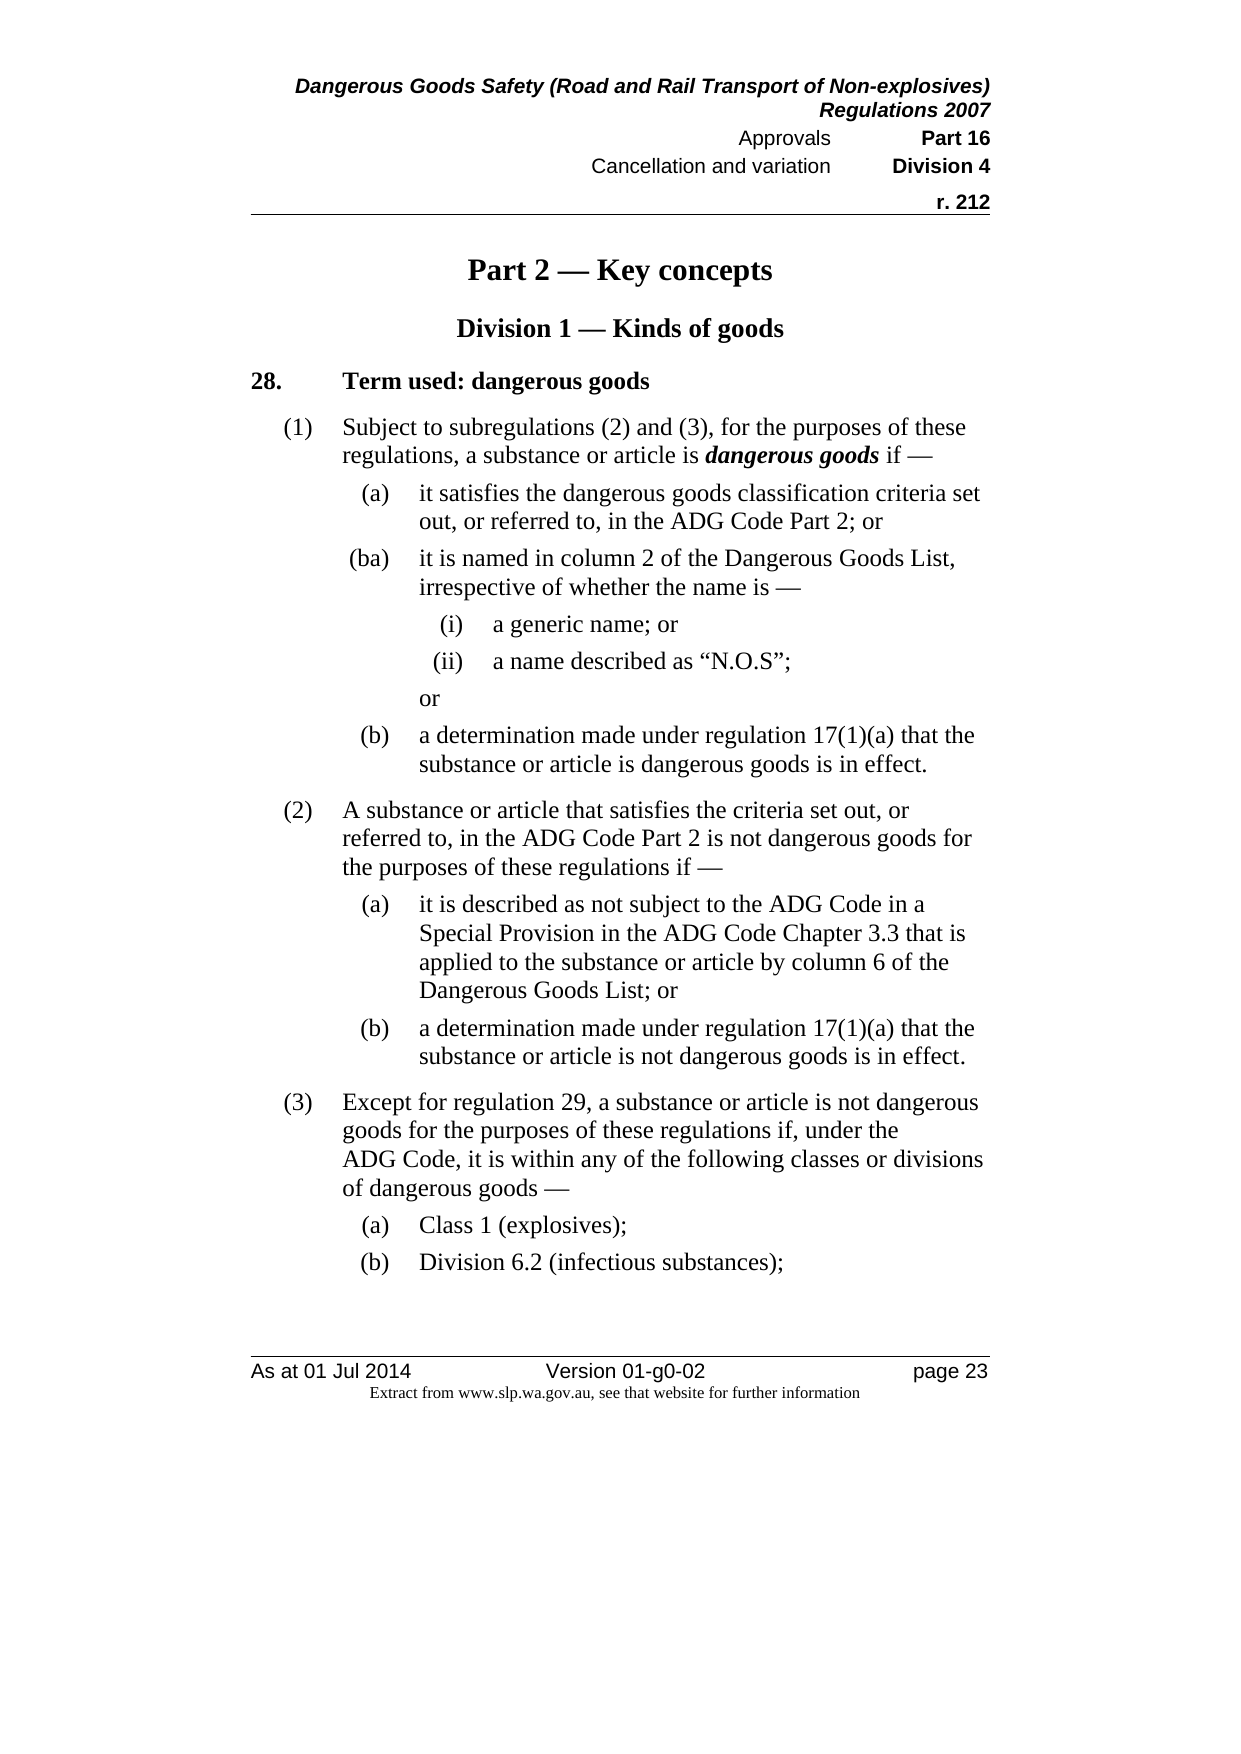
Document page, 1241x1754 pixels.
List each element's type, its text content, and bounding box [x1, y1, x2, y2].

text (3) Except for regulation 29, a substance or article is not dangerous goods for the purposes of these regulations if, under the ADG Code, it is within any of the following classes or divisions of dangerous goods — [251, 1087, 990, 1202]
text (ba) it is named in column 2 of the Dangerous Goods List, irrespective of whether the name is — [251, 543, 990, 601]
text (a) it is described as not subject to the ADG Code in a Special Provision in the ADG Code Chapter 3.3 that is applied to the substance or article by column 6 of the Dangerous Goods List; or [251, 889, 990, 1004]
text (b) Division 6.2 (infectious substances); [251, 1247, 990, 1276]
text (b) a determination made under regulation 17(1)(a) that the substance or article is dangerous goods is in effect. [251, 721, 990, 778]
text (1) Subject to subregulations (2) and (3), for the purposes of these regulations, a substance or article is dangerous goods if — [251, 412, 990, 469]
subtitle Division 1 — Kinds of goods [251, 312, 990, 343]
text (b) a determination made under regulation 17(1)(a) that the substance or article is not dangerous goods is in effect. [251, 1013, 990, 1070]
text (2) A substance or article that satisfies the criteria set out, or referred to, in the ADG Code Part 2 is not dangerous goods for the purposes of these regulations if — [251, 795, 990, 881]
subtitle 28. Term used: dangerous goods [251, 366, 990, 395]
text (a) it satisfies the dangerous goods classification criteria set out, or referred to, in the ADG Code Part 2; or [251, 478, 990, 535]
subtitle Part 2 — Key concepts [251, 251, 990, 287]
text (i) a generic name; or [251, 609, 990, 638]
text (a) Class 1 (explosives); [251, 1210, 990, 1239]
text or [251, 683, 990, 712]
text (ii) a name described as “N.O.S”; [251, 646, 990, 675]
